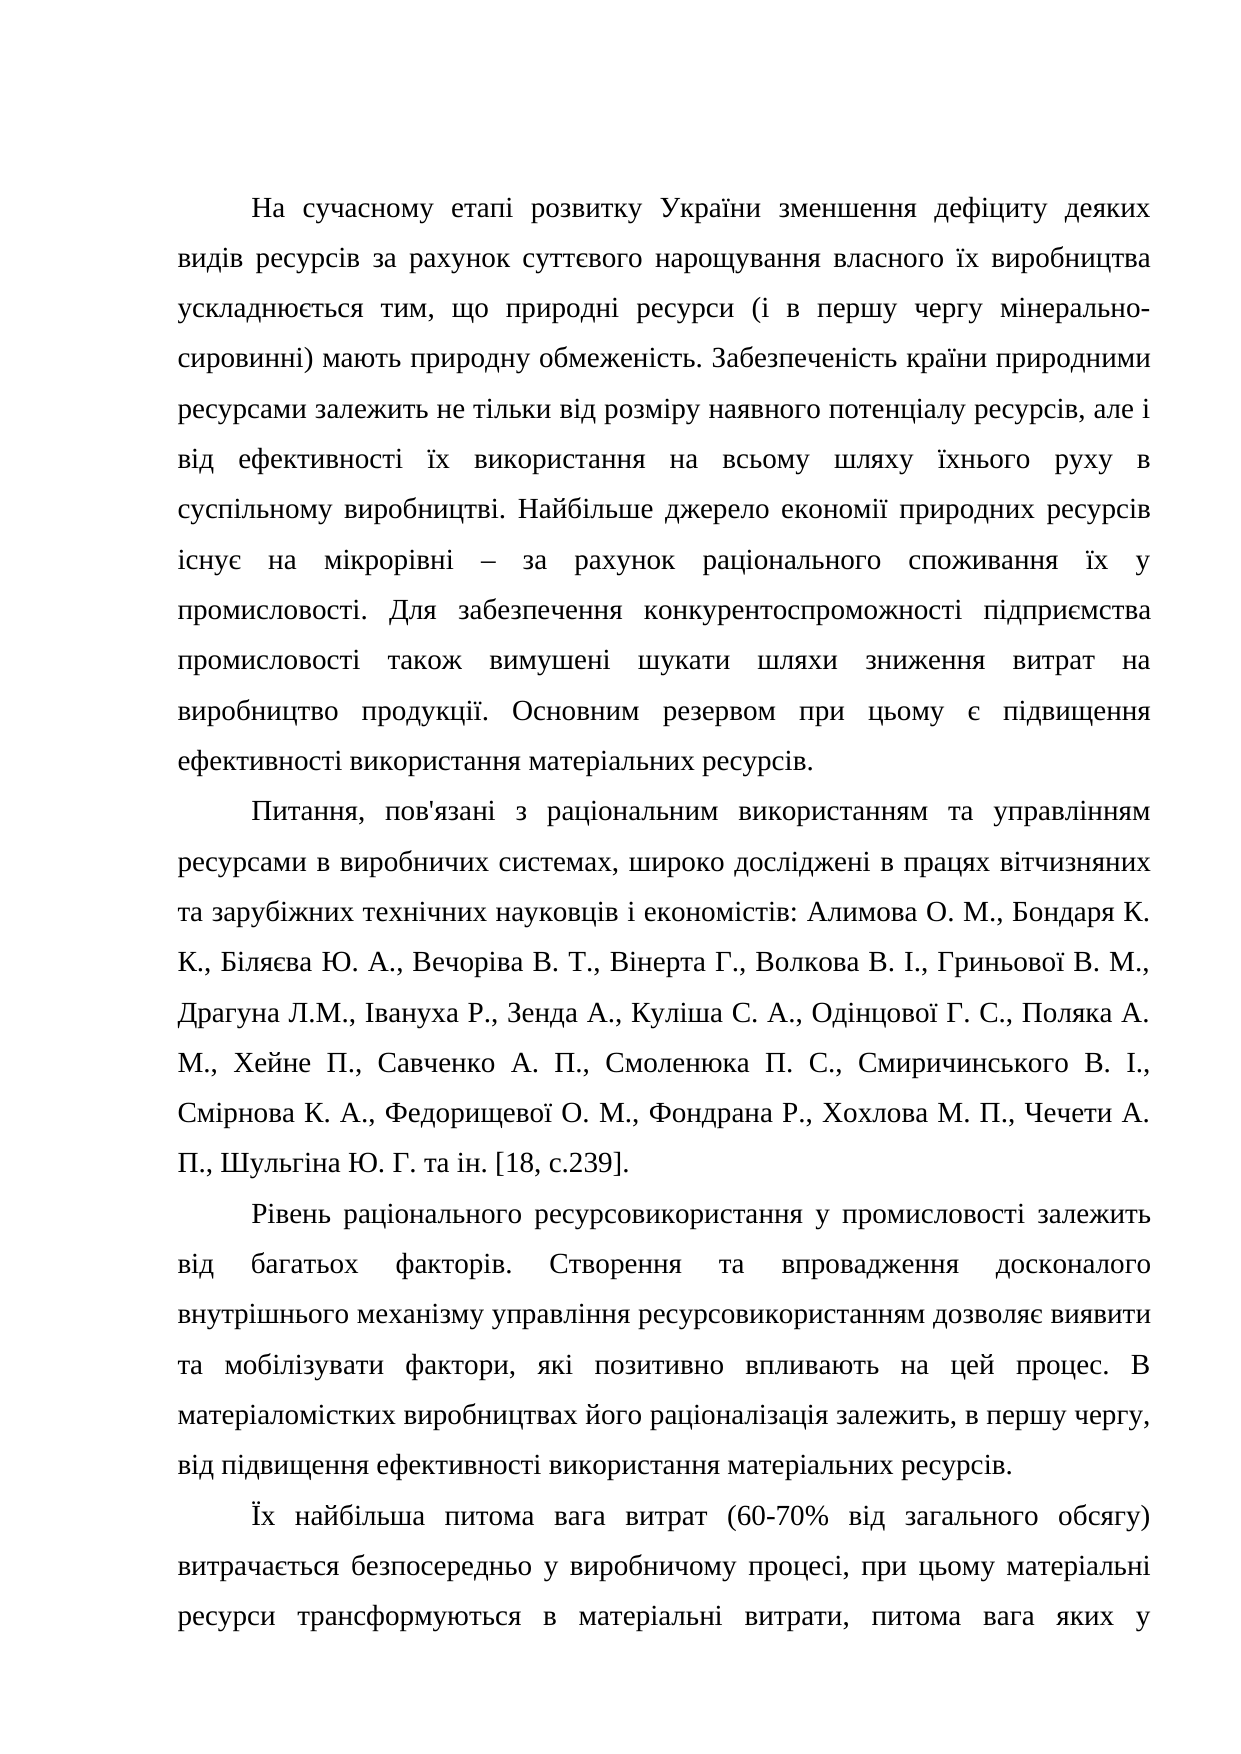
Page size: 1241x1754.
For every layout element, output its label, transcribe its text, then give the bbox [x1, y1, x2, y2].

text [177, 1498, 1152, 1632]
text Рівень раціонального ресурсовикористання у промисловості залежить від багатьох факторів. Створення та впровадження досконалого внутрішнього механізму управління ресурсовикористанням дозволяє виявити та мобілізувати фактори, які позитивно впливають на цей процес. В матеріаломістких виробництвах його раціоналізація залежить, в першу чергу, від підвищення ефективності використання матеріальних ресурсів. [177, 1196, 1152, 1481]
text На сучасному етапі розвитку України зменшення дефіциту деяких видів ресурсів за рахунок суттєвого нарощування власного їх виробництва ускладнюється тим, що природні ресурси (і в першу чергу мінерально-сировинні) мають природну обмеженість. Забезпеченість країни природними ресурсами залежить не тільки від розміру наявного потенціалу ресурсів, але і від ефективності їх використання на всьому шляху їхнього руху в суспільному виробництві. Найбільше джерело економії природних ресурсів існує на мікрорівні – за рахунок раціонального споживання їх у промисловості. Для забезпечення конкурентоспроможності підприємства промисловості також вимушені шукати шляхи зниження витрат на виробництво продукції. Основним резервом при цьому є підвищення ефективності використання матеріальних ресурсів. [177, 190, 1152, 777]
text Питання, пов'язані з раціональним використанням та управлінням ресурсами в виробничих системах, широко досліджені в працях вітчизняних та зарубіжних технічних науковців і економістів: Алимова О. М., Бондаря К. К., Біляєва Ю. А., Вечоріва В. Т., Вінерта Г., Волкова В. І., Гриньової В. М., Драгуна Л.М., Івануха Р., Зенда А., Куліша С. А., Одінцової Г. С., Поляка А. М., Хейне П., Савченко А. П., Смоленюка П. С., Смиричинського В. І., Смірнова К. А., Федорищевої О. М., Фондрана Р., Хохлова М. П., Чечети А. П., Шульгіна Ю. Г. та ін. [18, с.239]. [177, 793, 1152, 1179]
